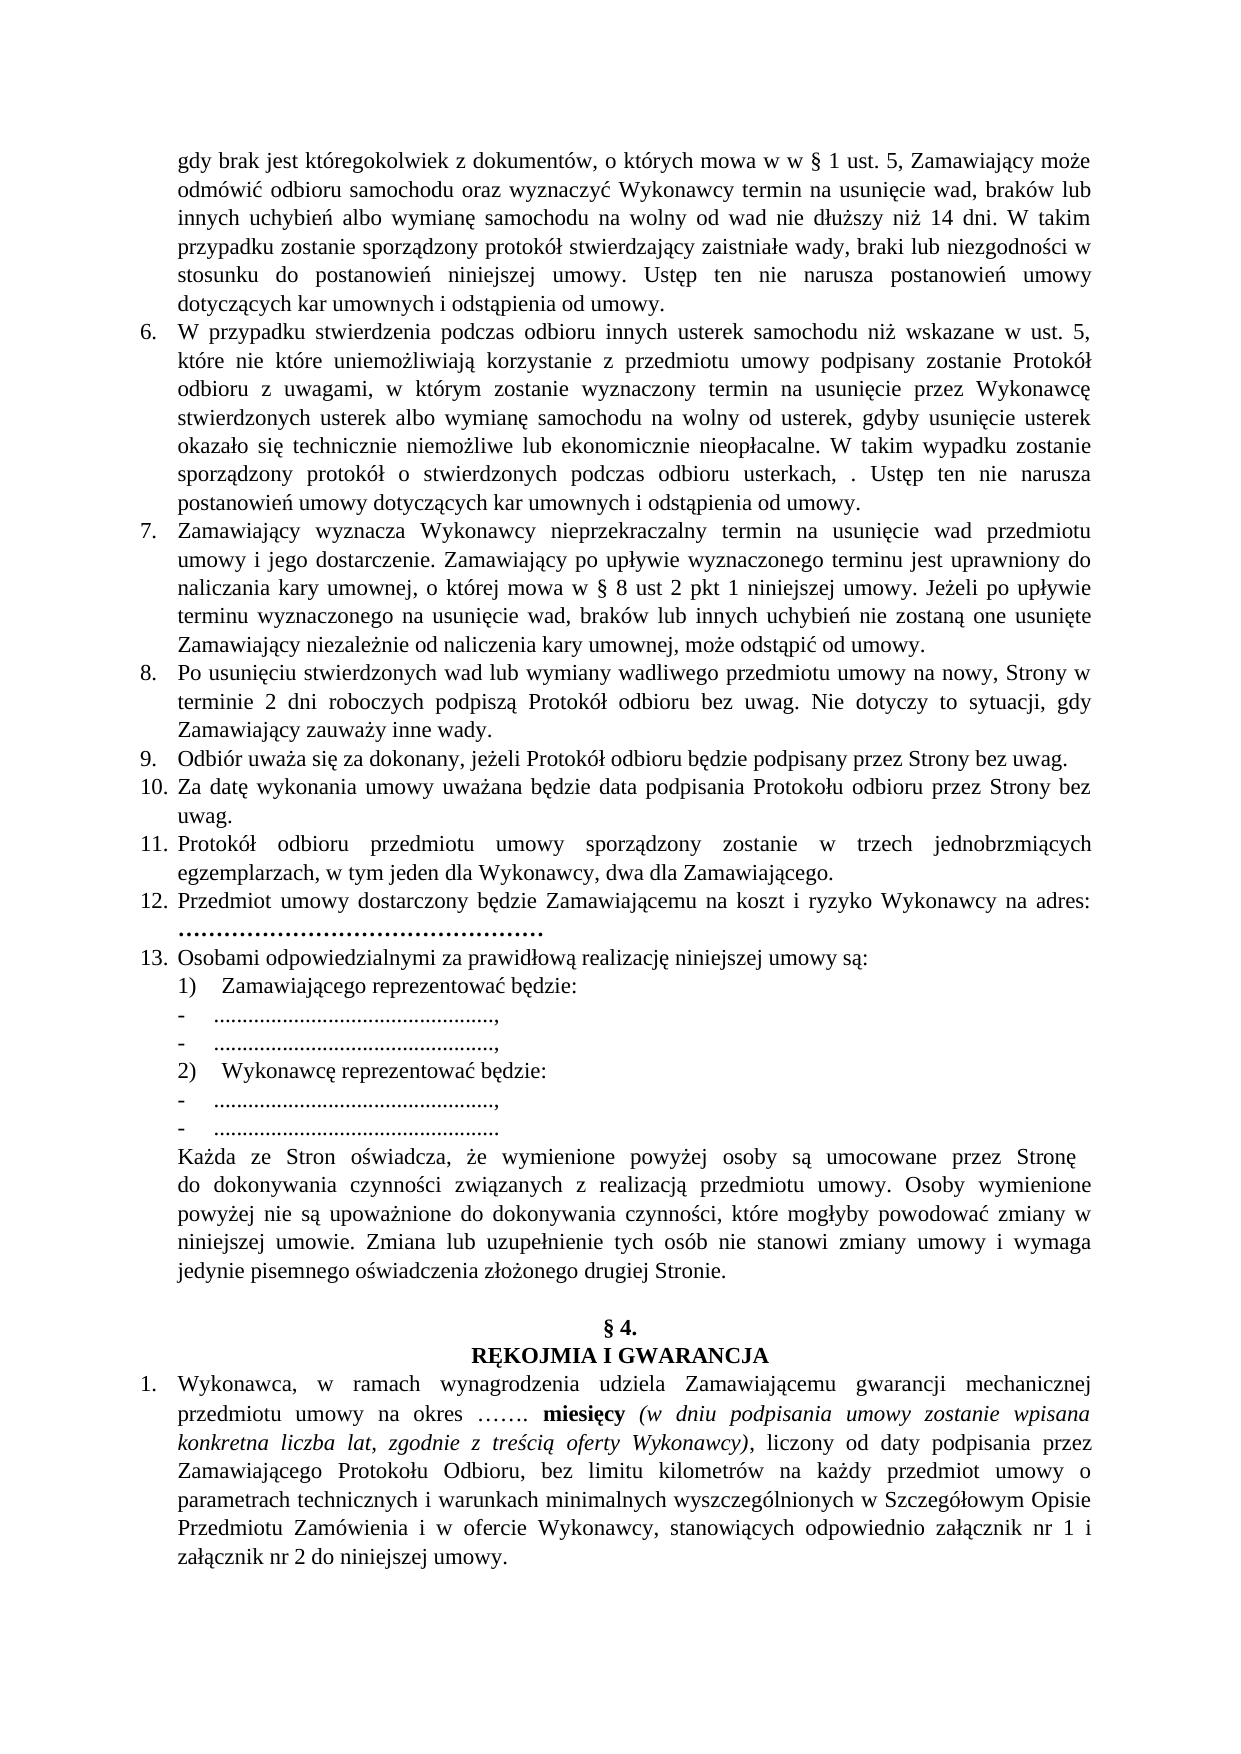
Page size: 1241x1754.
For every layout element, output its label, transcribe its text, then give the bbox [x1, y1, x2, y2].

list Zamawiający wyznacza Wykonawcy nieprzekraczalny termin na usunięcie wad przedmiotu umowy i jego dostarczenie. Zamawiający po upływie wyznaczonego terminu jest uprawniony do naliczania kary umownej, o której mowa w § 8 ust 2 pkt 1 niniejszej umowy. Jeżeli po upływie terminu wyznaczonego na usunięcie wad, braków lub innych uchybień nie zostaną one usunięte Zamawiający niezależnie od naliczenia kary umownej, może odstąpić od umowy. [140, 517, 1093, 657]
list Przedmiot umowy dostarczony będzie Zamawiającemu na koszt i ryzyko Wykonawcy na adres: ………………………………………… [140, 887, 1093, 942]
text - ................................................., [177, 1086, 1093, 1112]
list Po usunięciu stwierdzonych wad lub wymiany wadliwego przedmiotu umowy na nowy, Strony w terminie 2 dni roboczych podpiszą Protokół odbioru bez uwag. Nie dotyczy to sytuacji, gdy Zamawiający zauważy inne wady. [140, 659, 1093, 743]
list - ................................................., [177, 1001, 1093, 1027]
text - .................................................. [177, 1114, 1093, 1141]
list Zamawiającego reprezentować będzie: [177, 972, 1093, 999]
list - ................................................., [177, 1029, 1093, 1056]
list Za datę wykonania umowy uważana będzie data podpisania Protokołu odbioru przez Strony bez uwag. [140, 773, 1093, 828]
list W przypadku stwierdzenia podczas odbioru innych usterek samochodu niż wskazane w ust. 5, które nie które uniemożliwiają korzystanie z przedmiotu umowy podpisany zostanie Protokół odbioru z uwagami, w którym zostanie wyznaczony termin na usunięcie przez Wykonawcę stwierdzonych usterek albo wymianę samochodu na wolny od usterek, gdyby usunięcie usterek okazało się technicznie niemożliwe lub ekonomicznie nieopłacalne. W takim wypadku zostanie sporządzony protokół o stwierdzonych podczas odbioru usterkach, . Ustęp ten nie narusza postanowień umowy dotyczących kar umownych i odstąpienia od umowy. [140, 318, 1093, 515]
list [140, 148, 1093, 316]
list Odbiór uważa się za dokonany, jeżeli Protokół odbioru będzie podpisany przez Strony bez uwag. [140, 745, 1093, 771]
text § 4. [148, 1313, 1093, 1340]
text Każda ze Stron oświadcza, że wymienione powyżej osoby są umocowane przez Stronę do dokonywania czynności związanych z realizacją przedmiotu umowy. Osoby wymienione powyżej nie są upoważnione do dokonywania czynności, które mogłyby powodować zmiany w niniejszej umowie. Zmiana lub uzupełnienie tych osób nie stanowi zmiany umowy i wymaga jedynie pisemnego oświadczenia złożonego drugiej Stronie. [177, 1143, 1093, 1283]
list Wykonawcę reprezentować będzie: [177, 1058, 1093, 1084]
text RĘKOJMIA I GWARANCJA [148, 1342, 1093, 1368]
list Osobami odpowiedzialnymi za prawidłową realizację niniejszej umowy są: [140, 944, 1093, 970]
list Wykonawca, w ramach wynagrodzenia udziela Zamawiającemu gwarancji mechanicznej przedmiotu umowy na okres ……. miesięcy (w dniu podpisania umowy zostanie wpisana konkretna liczba lat, zgodnie z treścią oferty Wykonawcy), liczony od daty podpisania przez Zamawiającego Protokołu Odbioru, bez limitu kilometrów na każdy przedmiot umowy o parametrach technicznych i warunkach minimalnych wyszczególnionych w Szczegółowym Opisie Przedmiotu Zamówienia i w ofercie Wykonawcy, stanowiących odpowiednio załącznik nr 1 i załącznik nr 2 do niniejszej umowy. [140, 1370, 1093, 1569]
list Protokół odbioru przedmiotu umowy sporządzony zostanie w trzech jednobrzmiących egzemplarzach, w tym jeden dla Wykonawcy, dwa dla Zamawiającego. [140, 830, 1093, 885]
